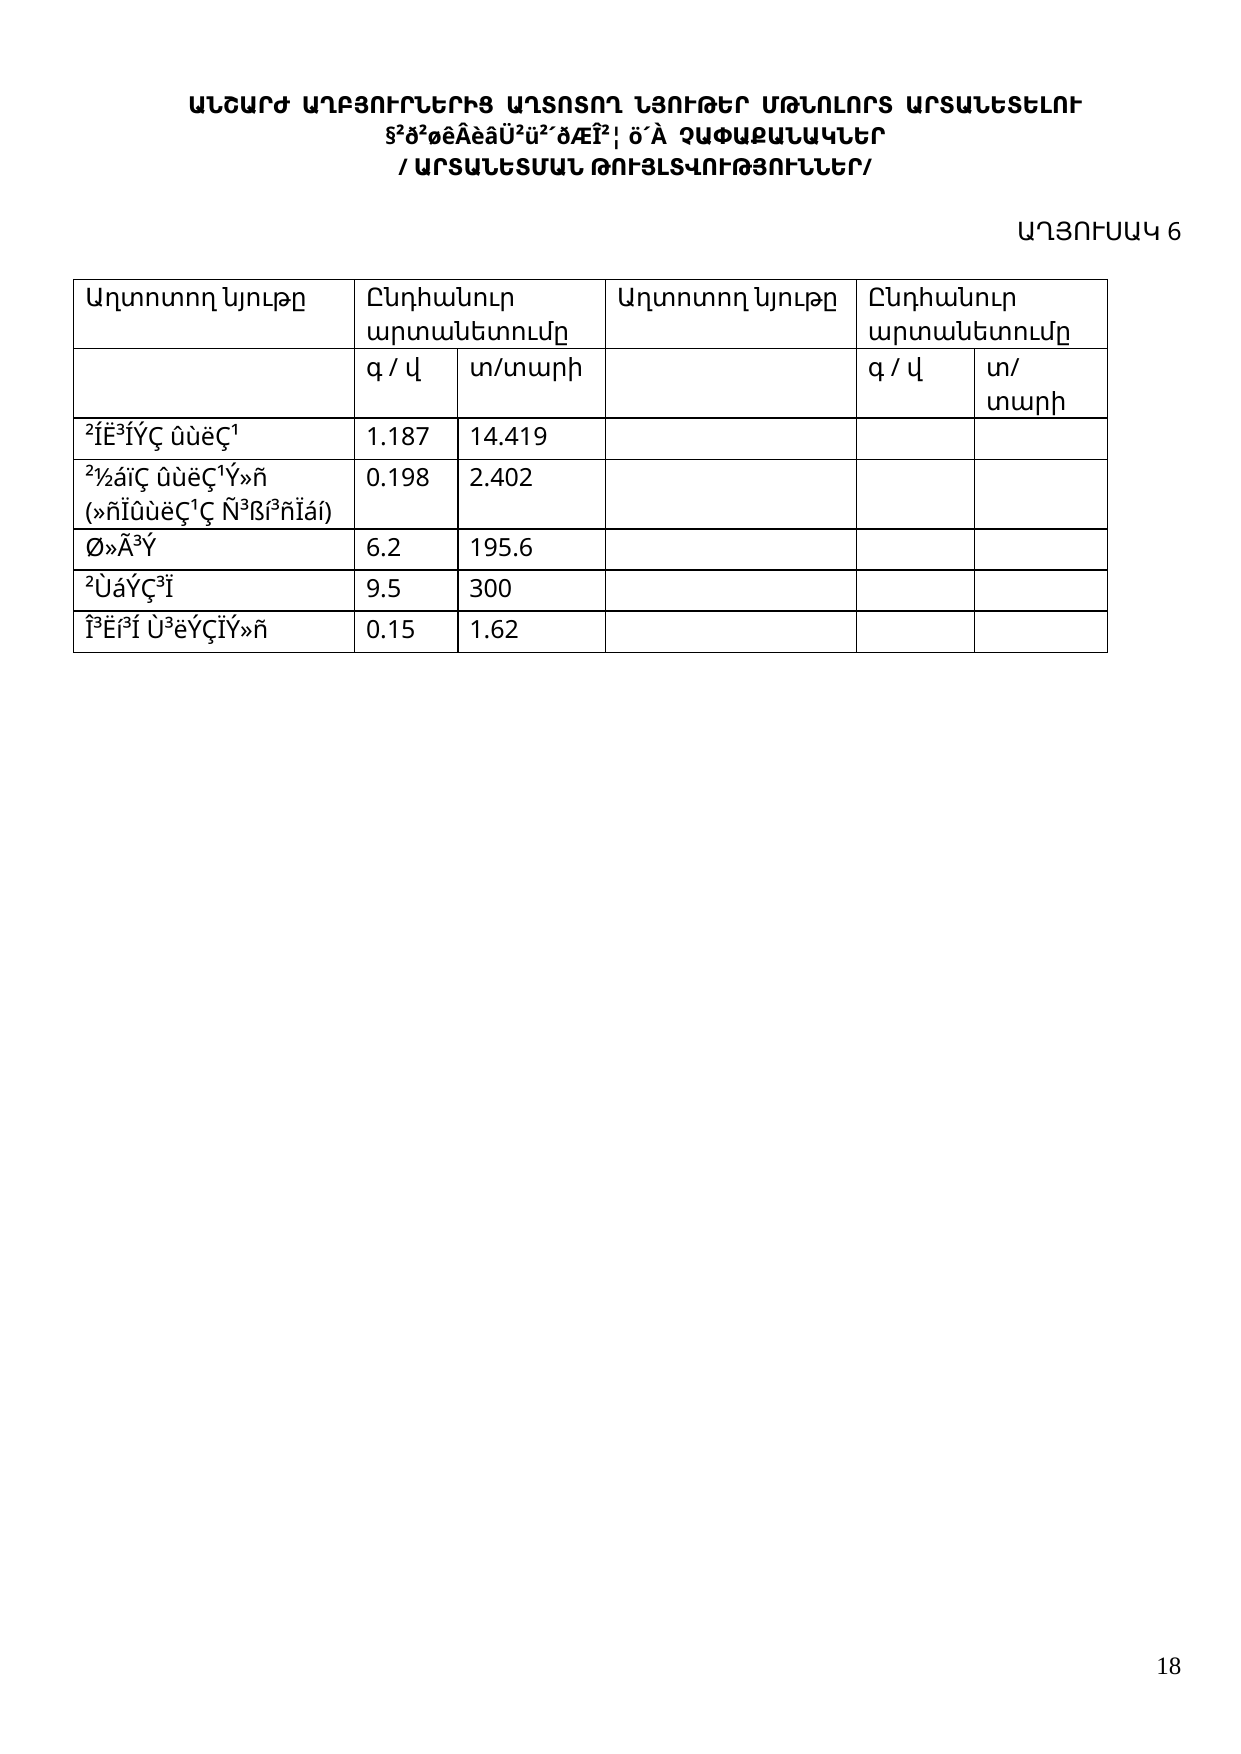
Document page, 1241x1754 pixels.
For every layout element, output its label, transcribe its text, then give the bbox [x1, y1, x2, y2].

table_cell ²ÙáÝÇ³Ï [74, 571, 354, 610]
table_header Ընդհանուր արտանետումը [857, 280, 1107, 348]
table_header Աղտոտող նյութը [74, 280, 354, 348]
table_cell տ/տարի [458, 349, 605, 417]
table_cell [857, 530, 974, 569]
table_cell ²ÍË³ÍÝÇ ûùëÇ¹ [74, 419, 354, 458]
table_cell [606, 612, 856, 652]
table_cell ²½áïÇ ûùëÇ¹Ý»ñ (»ñÏûùëÇ¹Ç Ñ³ßí³ñÏáí) [74, 460, 354, 528]
table_cell [606, 530, 856, 569]
table_cell [975, 419, 1107, 458]
table_cell գ / վ [355, 349, 457, 417]
table_cell գ / վ [857, 349, 974, 417]
table_cell [857, 460, 974, 528]
table_cell [857, 612, 974, 652]
table_cell [606, 571, 856, 610]
table_cell 1.187 [355, 419, 457, 458]
table_cell [975, 530, 1107, 569]
text §²ð²øêÂèâÜ²ü²´ðÆÎ²¦ ö´À ՉԱՓԱՔԱՆԱԿՆԵՐ [89, 120, 1181, 151]
table_cell [606, 349, 856, 417]
table_cell 195.6 [459, 530, 605, 569]
table_cell Ø»Ã³Ý [74, 530, 354, 569]
table_cell [857, 571, 974, 610]
table_cell [857, 419, 974, 458]
text ԱՂՅՈՒՍԱԿ 6 [89, 214, 1181, 248]
table_cell 9.5 [355, 571, 457, 610]
table_cell [975, 460, 1107, 528]
table_cell տ/տարի [975, 349, 1107, 417]
text / ԱՐՏԱՆԵՏՄԱՆ ԹՈՒՅԼՏՎՈՒԹՅՈՒՆՆԵՐ/ [89, 151, 1181, 182]
table_cell 2.402 [459, 460, 605, 528]
table_cell [606, 460, 856, 528]
table_header Ընդհանուր արտանետումը [355, 280, 605, 348]
table_cell 0.198 [355, 460, 457, 528]
table_header Աղտոտող նյութը [606, 280, 856, 348]
table_cell 14.419 [459, 419, 605, 458]
table_cell [606, 419, 856, 458]
table_cell 6.2 [355, 530, 457, 569]
table_cell [975, 571, 1107, 610]
table_cell 1.62 [459, 612, 605, 652]
table_cell 0.15 [355, 612, 457, 652]
table_cell [975, 612, 1107, 652]
table_cell [74, 349, 354, 417]
table_cell 300 [459, 571, 605, 610]
table_cell Î³Ëí³Í Ù³ëÝÇÏÝ»ñ [74, 612, 354, 652]
text ԱՆՇԱՐԺ ԱՂԲՅՈՒՐՆԵՐԻՑ ԱՂՏՈՏՈՂ ՆՅՈՒԹԵՐ ՄԹՆՈԼՈՐՏ ԱՐՏԱՆԵՏԵԼՈՒ [89, 89, 1181, 120]
